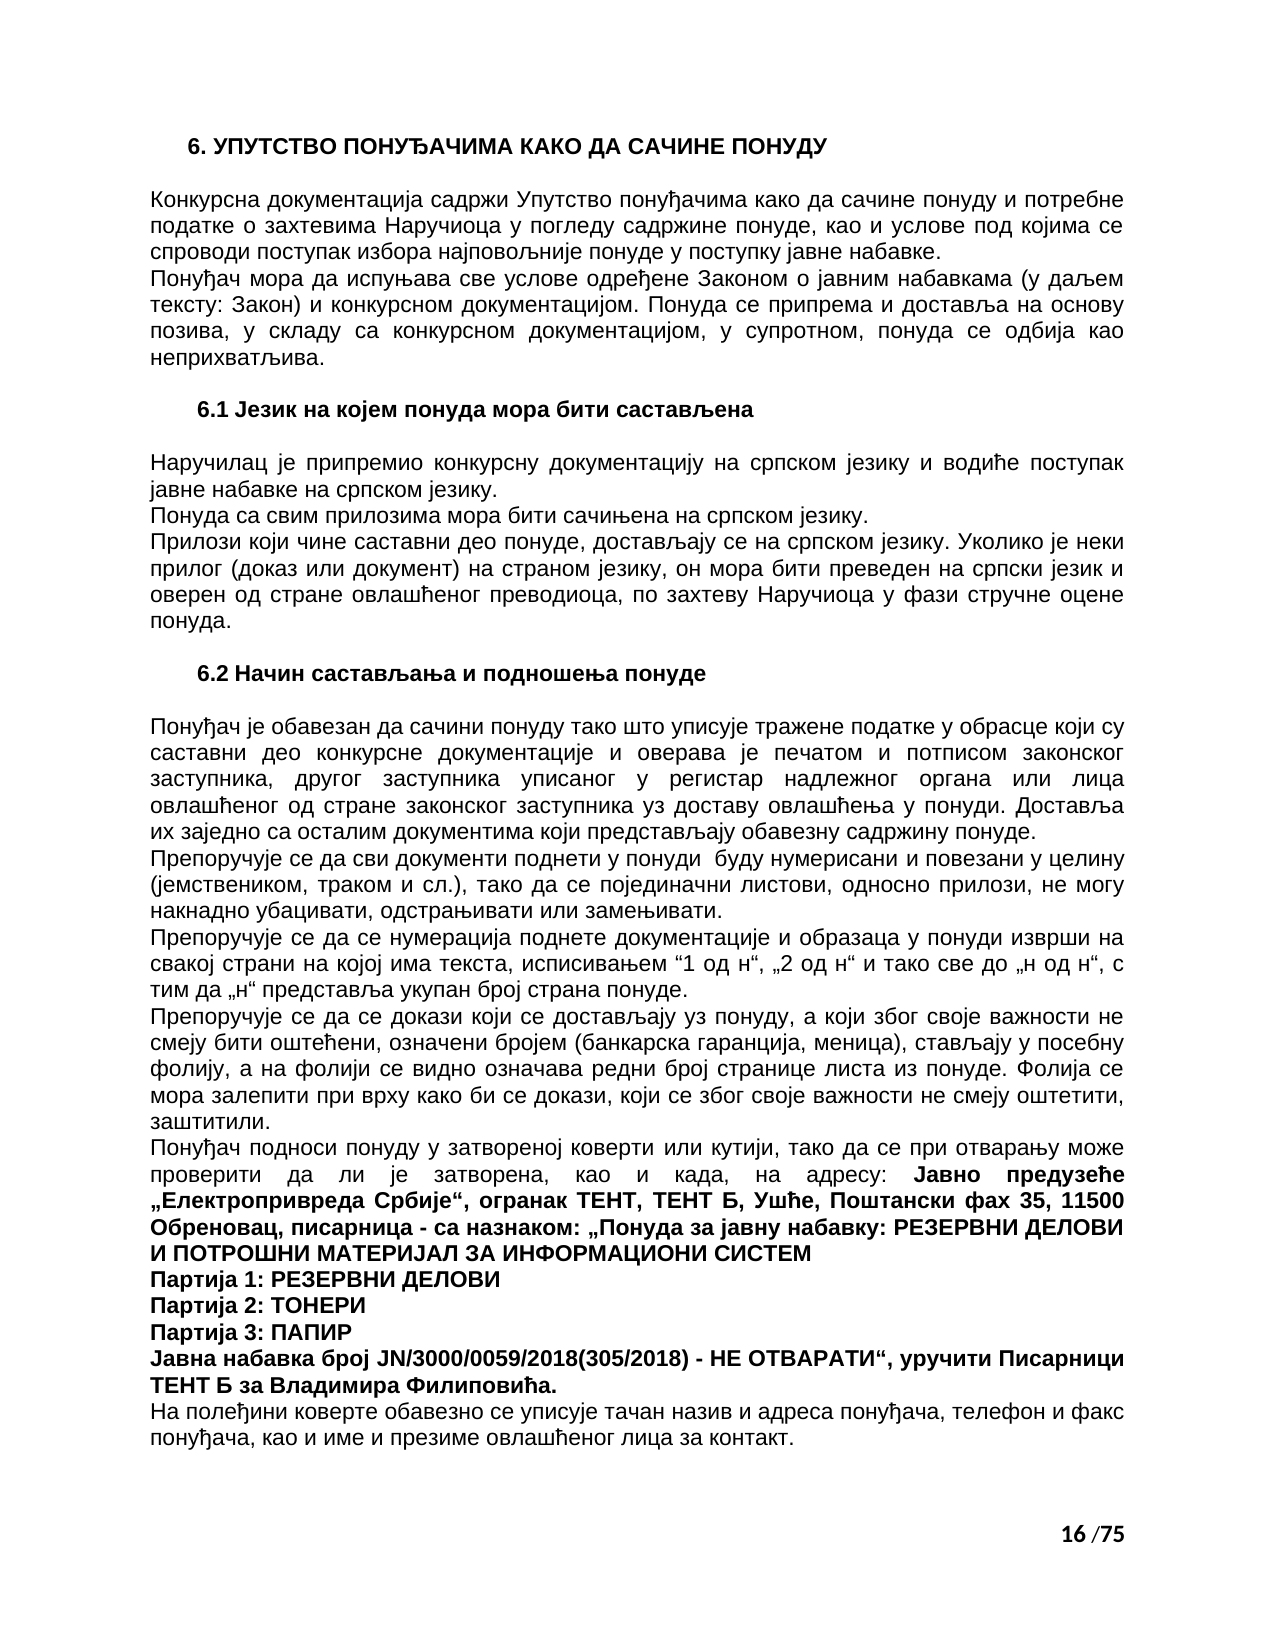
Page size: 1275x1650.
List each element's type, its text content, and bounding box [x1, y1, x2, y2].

text На полеђини коверте обавезно се уписује тачан назив и адреса понуђача, телефон и факс понуђача, као и име и презиме овлашћеног лица за контакт. [150, 1398, 1125, 1451]
text 6. УПУТСТВО ПОНУЂАЧИМА КАКО ДА САЧИНЕ ПОНУДУ [187, 133, 1125, 159]
text Наручилац је припремио конкурсну документацију на српском језику и водиће поступак јавне набавке на српском језику. [150, 449, 1125, 502]
text Конкурсна документација садржи Упутство понуђачима како да сачине понуду и потребне податке о захтевима Наручиоца у погледу садржине понуде, као и услове под којима се спроводи поступак избора најповољније понуде у поступку јавне набавке. [150, 186, 1125, 265]
text Понуђач је обавезан да сачини понуду тако што уписује тражене податке у обрасце који су саставни део конкурсне документације и оверава је печатом и потписом законског заступника, другог заступника уписаног у регистар надлежног органа или лица овлашћеног од стране законског заступника уз доставу овлашћења у понуди. Доставља их заједно са осталим документима који представљају обавезну садржину понуде. [150, 713, 1125, 844]
text Понуда са свим прилозима мора бити сачињена на српском језику. [150, 502, 1125, 528]
text Прилози који чине саставни део понуде, достављају се на српском језику. Уколико је неки прилог (доказ или документ) на страном језику, он мора бити преведен на српски језик и оверен од стране овлашћеног преводиоца, по захтеву Наручиоца у фази стручне оцене понуда. [150, 528, 1125, 634]
text Понуђач подноси понуду у затвореној коверти или кутији, тако да се при отварању може проверити да ли је затворена, као и када, на адресу: Јавно предузеће „Електропривреда Србије“, огранак ТЕНТ, ТЕНТ Б, Ушће, Поштански фах 35, 11500 Обреновац, писарница - са назнаком: „Понуда за јавну набавку: РЕЗЕРВНИ ДЕЛОВИ И ПОТРОШНИ МАТЕРИЈАЛ ЗА ИНФОРМАЦИОНИ СИСТЕМ [150, 1134, 1125, 1266]
text Партија 3: ПАПИР [150, 1319, 1125, 1345]
text Партија 2: ТОНЕРИ [150, 1292, 1125, 1319]
text Препоручује се да се докази који се достављају уз понуду, а који због своје важности не смеју бити оштећени, означени бројем (банкарска гаранција, меница), стављају у посебну фолију, а на фолији се видно означава редни број странице листа из понуде. Фолија се мора залепити при врху како би се докази, који се због своје важности не смеју оштетити, заштитили. [150, 1003, 1125, 1134]
text Партија 1: РЕЗЕРВНИ ДЕЛОВИ [150, 1266, 1125, 1292]
text Препоручује се да се нумерација поднете документације и образаца у понуди изврши на свакоj страни на којој има текста, исписивањем “1 од н“, „2 од н“ и тако све до „н од н“, с тим да „н“ представља укупан број страна понуде. [150, 923, 1125, 1003]
text Препоручује се да сви документи поднети у понуди буду нумерисани и повезани у целину (јемствеником, траком и сл.), тако да се појединачни листови, односно прилози, не могу накнадно убацивати, одстрањивати или замењивати. [150, 844, 1125, 923]
list Начин састављања и подношења понуде [197, 660, 1125, 686]
text Понуђач мора да испуњава све услове одређене Законом о јавним набавкама (у даљем тексту: Закон) и конкурсном документацијом. Понуда се припрема и доставља на основу позива, у складу са конкурсном документацијом, у супротном, понуда се одбија као неприхватљива. [150, 265, 1125, 370]
list Језик на којем понуда мора бити састављена [197, 396, 1125, 423]
text Јавна набавка број JN/3000/0059/2018(305/2018) - НЕ ОТВАРАТИ“, уручити Писарници ТЕНТ Б за Владимира Филиповића. [150, 1345, 1125, 1398]
